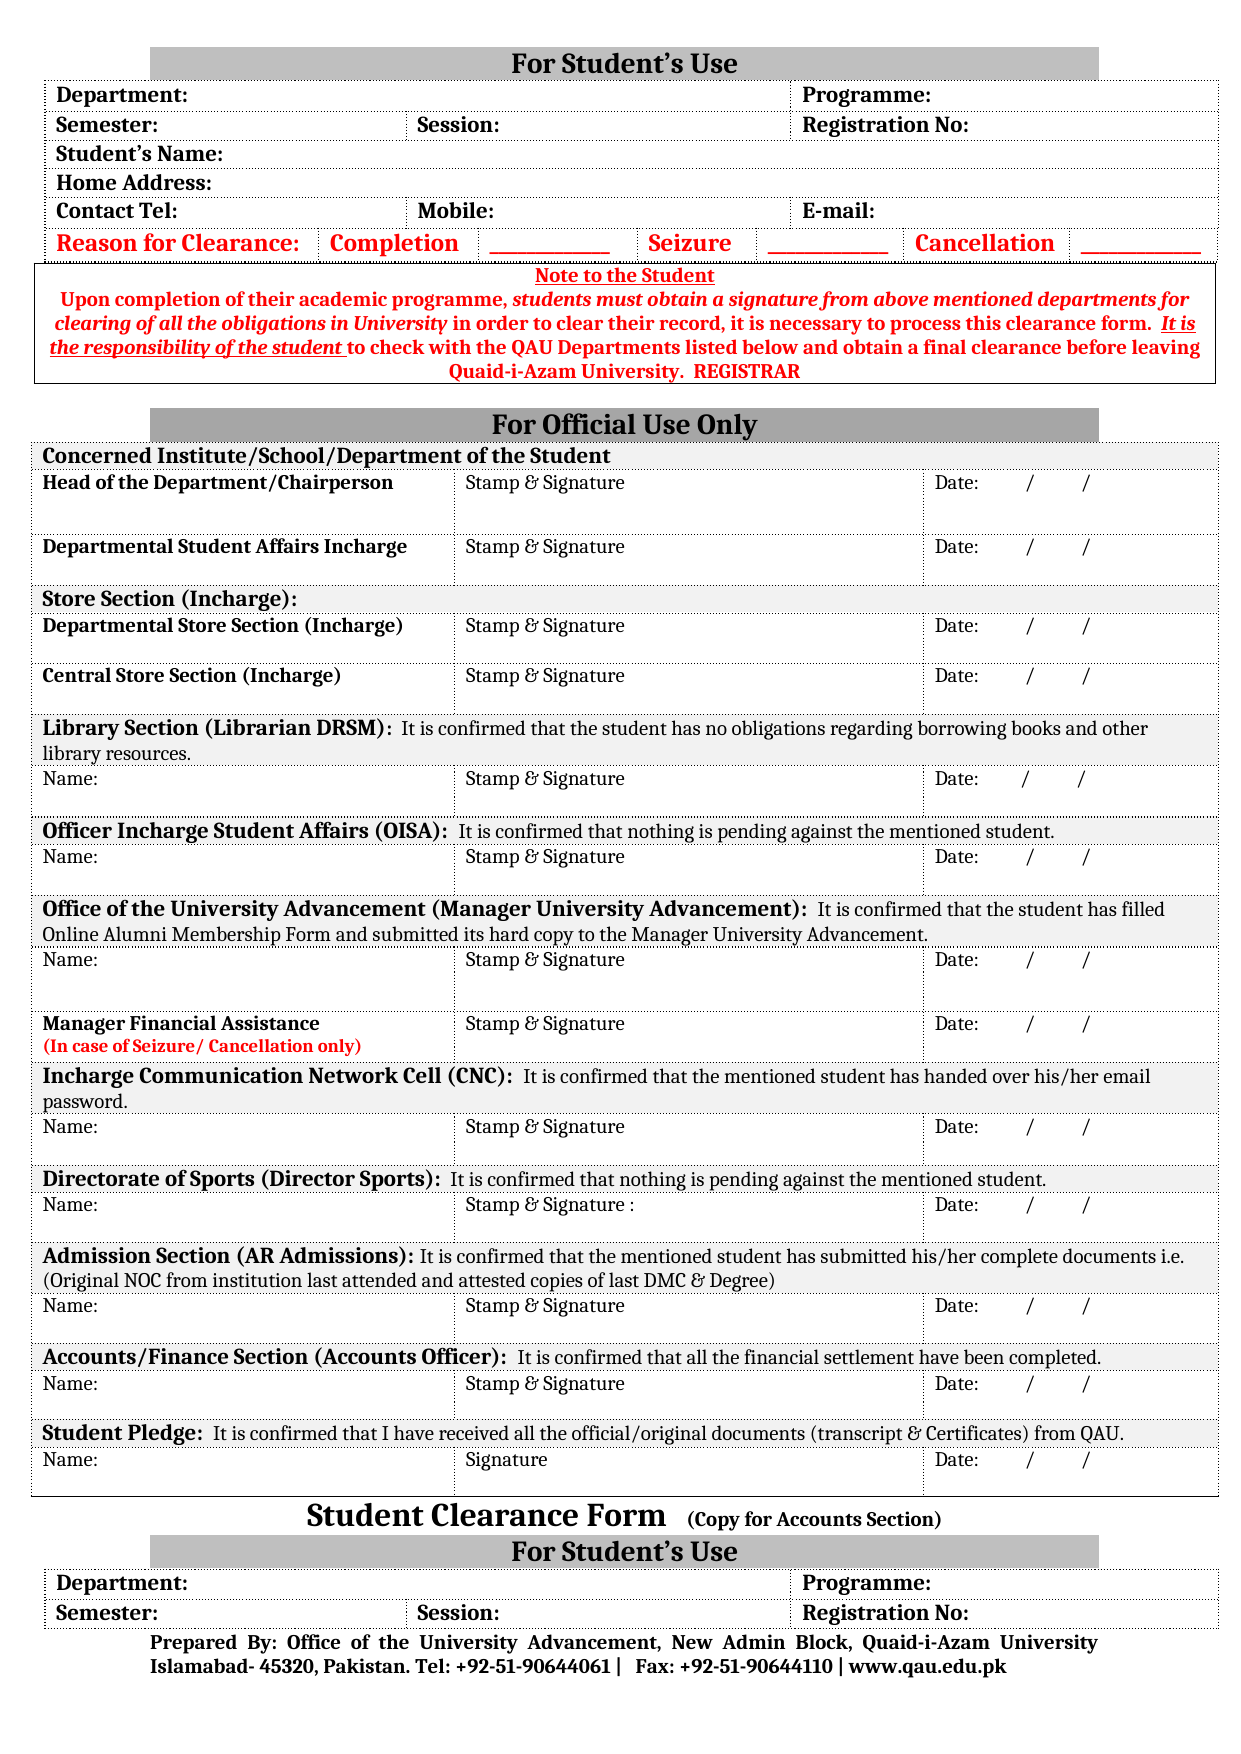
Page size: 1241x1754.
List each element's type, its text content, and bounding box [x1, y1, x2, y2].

table_cell Student’s Name: [45, 140, 1219, 168]
table_cell Name: [31, 1370, 454, 1419]
table_cell Central Store Section (Incharge) [31, 663, 454, 714]
table_cell Student Pledge: It is confirmed that I have received all the official/original documents (transcript & Certificates) from QAU. [31, 1419, 1218, 1447]
table_header Programme: [791, 1569, 1219, 1599]
table_cell Stamp & Signature [455, 469, 923, 534]
table_cell Name: [31, 946, 454, 1011]
table_cell Date: / / [923, 946, 1218, 1011]
table_cell Semester: [45, 111, 406, 139]
table_cell Date: / / [923, 1370, 1218, 1419]
table_cell Name: [31, 844, 454, 895]
table_cell Stamp & Signature [455, 1011, 923, 1062]
text Student Clearance Form (Copy for Accounts Section) [150, 1497, 1099, 1535]
table_cell Name: [31, 1192, 454, 1242]
table_cell Date: / / [923, 613, 1218, 663]
table_cell Stamp & Signature [455, 1113, 923, 1164]
table_cell Date: / / [923, 1447, 1218, 1496]
table_cell Date: / / [923, 1113, 1218, 1164]
table_cell Name: [31, 1447, 454, 1496]
table_cell Incharge Communication Network Cell (CNC): It is confirmed that the mentioned student has handed over his/her email password. [31, 1062, 1218, 1113]
table_cell Date: / / [923, 765, 1218, 816]
table_cell E-mail: [791, 197, 1219, 227]
table_cell Date: / / [923, 663, 1218, 714]
table_cell Reason for Clearance: [45, 228, 318, 261]
table_cell Stamp & Signature [455, 534, 923, 585]
table_cell Accounts/Finance Section (Accounts Officer): It is confirmed that all the financial settlement have been completed. [31, 1343, 1218, 1370]
table_cell Office of the University Advancement (Manager University Advancement): It is confirmed that the student has filled Online Alumni Membership Form and submitted its hard copy to the Manager University Advancement. [31, 895, 1218, 946]
table_cell _____________ [478, 228, 637, 261]
table_cell Mobile: [406, 197, 791, 227]
table_cell Session: [406, 111, 791, 139]
table_cell Stamp & Signature [455, 844, 923, 895]
table_cell Stamp & Signature [455, 946, 923, 1011]
table_header Note to the Student Upon completion of their academic programme, students must obtain a signature from above mentioned departments for clearing of all the obligations in University in order to clear their record, it is necessary to process this clearance form. It is the responsibility of the student to check with the QAU Departments listed below and obtain a final clearance before leaving Quaid-i-Azam University. REGISTRAR [35, 264, 1215, 383]
table_cell Registration No: [791, 111, 1219, 139]
table_cell Stamp & Signature [455, 1293, 923, 1343]
table_cell Semester: [45, 1599, 406, 1628]
table_cell Date: / / [923, 1011, 1218, 1062]
table_cell Store Section (Incharge): [31, 585, 1218, 612]
table_cell Date: / / [923, 1192, 1218, 1242]
table_cell Signature [455, 1447, 923, 1496]
table_cell Name: [31, 1293, 454, 1343]
table_header Concerned Institute/School/Department of the Student [31, 442, 1218, 469]
table_cell Home Address: [45, 168, 1219, 197]
table_cell Contact Tel: [45, 197, 406, 227]
table_header Department: [45, 1569, 791, 1599]
table_cell Seizure [637, 228, 756, 261]
table_cell Stamp & Signature [455, 663, 923, 714]
table_cell Manager Financial Assistance (In case of Seizure/ Cancellation only) [31, 1011, 454, 1062]
text For Student’s Use [150, 47, 1099, 80]
table_header Programme: [791, 80, 1219, 111]
text For Official Use Only [150, 408, 1099, 442]
table_cell Admission Section (AR Admissions): It is confirmed that the mentioned student has submitted his/her complete documents i.e. (Original NOC from institution last attended and attested copies of last DMC & Degree) [31, 1242, 1218, 1293]
table_cell Departmental Store Section (Incharge) [31, 613, 454, 663]
table_cell Completion [319, 228, 478, 261]
table_cell Stamp & Signature [455, 765, 923, 816]
table_cell Library Section (Librarian DRSM): It is confirmed that the student has no obligations regarding borrowing books and other library resources. [31, 714, 1218, 765]
table_cell Officer Incharge Student Affairs (OISA): It is confirmed that nothing is pending against the mentioned student. [31, 816, 1218, 844]
table_cell Head of the Department/Chairperson [31, 469, 454, 534]
table_cell Directorate of Sports (Director Sports): It is confirmed that nothing is pending against the mentioned student. [31, 1165, 1218, 1192]
table_header Department: [45, 80, 791, 111]
table_cell Date: / / [923, 1293, 1218, 1343]
table_cell Departmental Student Affairs Incharge [31, 534, 454, 585]
table_cell Name: [31, 1113, 454, 1164]
table_cell _____________ [1069, 228, 1217, 261]
table_cell Name: [31, 765, 454, 816]
table_cell Date: / / [923, 534, 1218, 585]
table_cell Stamp & Signature [455, 613, 923, 663]
text For Student’s Use [150, 1535, 1099, 1568]
table_cell Date: / / [923, 469, 1218, 534]
table_cell Registration No: [791, 1599, 1219, 1628]
table_cell _____________ [756, 228, 904, 261]
table_cell Session: [406, 1599, 791, 1628]
table_cell Stamp & Signature [455, 1370, 923, 1419]
table_cell Date: / / [923, 844, 1218, 895]
table_cell Cancellation [904, 228, 1069, 261]
table_cell Stamp & Signature : [455, 1192, 923, 1242]
